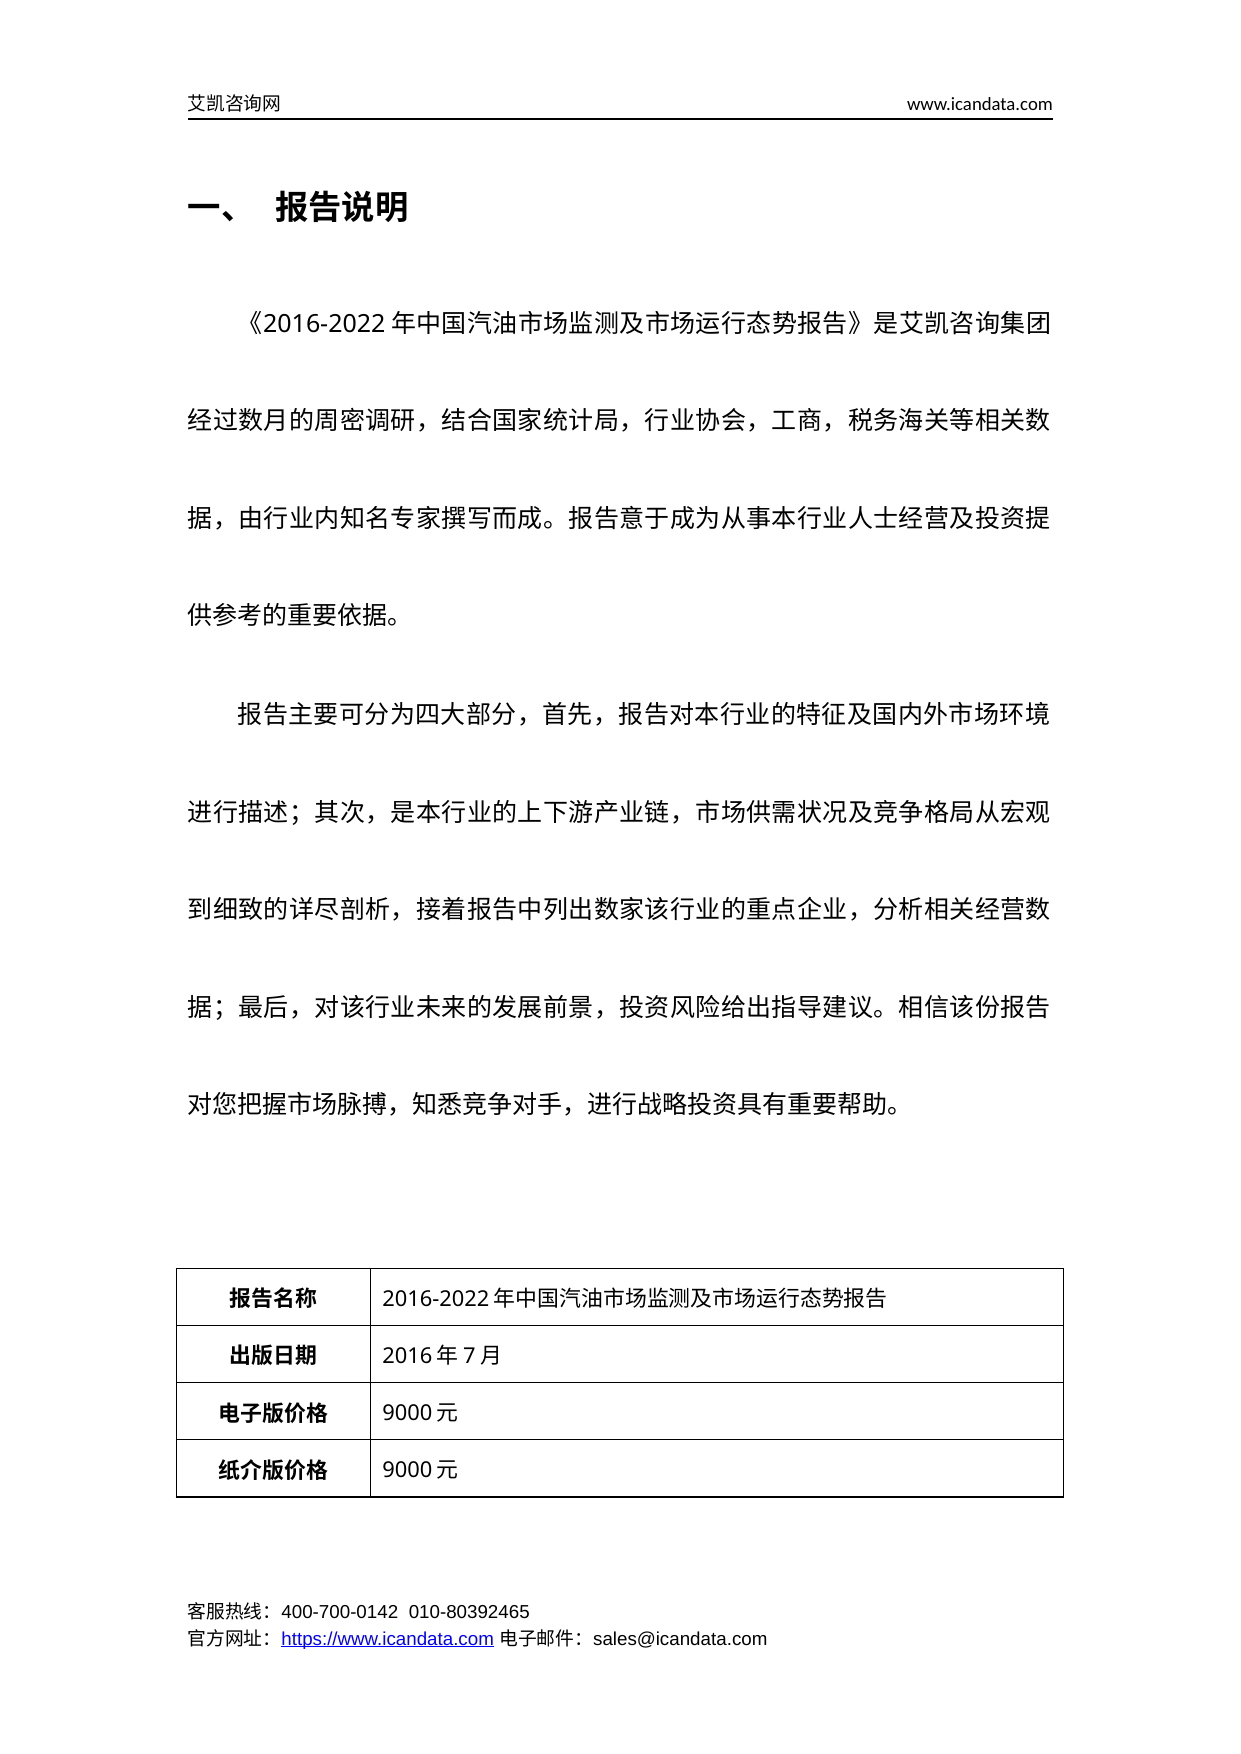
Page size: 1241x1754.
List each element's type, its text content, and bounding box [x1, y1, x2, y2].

text 报告主要可分为四大部分，首先，报告对本行业的特征及国内外市场环境进行描述；其次，是本行业的上下游产业链，市场供需状况及竞争格局从宏观到细致的详尽剖析，接着报告中列出数家该行业的重点企业，分析相关经营数据；最后，对该行业未来的发展前景，投资风险给出指导建议。相信该份报告对您把握市场脉搏，知悉竞争对手，进行战略投资具有重要帮助。 [187, 681, 1053, 1136]
table_cell 9000元 [371, 1383, 1063, 1439]
table_cell 纸介版价格 [177, 1440, 370, 1496]
text 《2016-2022年中国汽油市场监测及市场运行态势报告》是艾凯咨询集团经过数月的周密调研，结合国家统计局，行业协会，工商，税务海关等相关数据，由行业内知名专家撰写而成。报告意于成为从事本行业人士经营及投资提供参考的重要依据。 [187, 289, 1053, 646]
table_cell 2016年7月 [371, 1326, 1063, 1382]
table_header 报告名称 [177, 1269, 370, 1325]
table_header 2016-2022年中国汽油市场监测及市场运行态势报告 [371, 1269, 1063, 1325]
table_cell 电子版价格 [177, 1383, 370, 1439]
table_cell 9000元 [371, 1440, 1063, 1496]
subtitle 报告说明 [187, 172, 1053, 237]
table_cell 出版日期 [177, 1326, 370, 1382]
